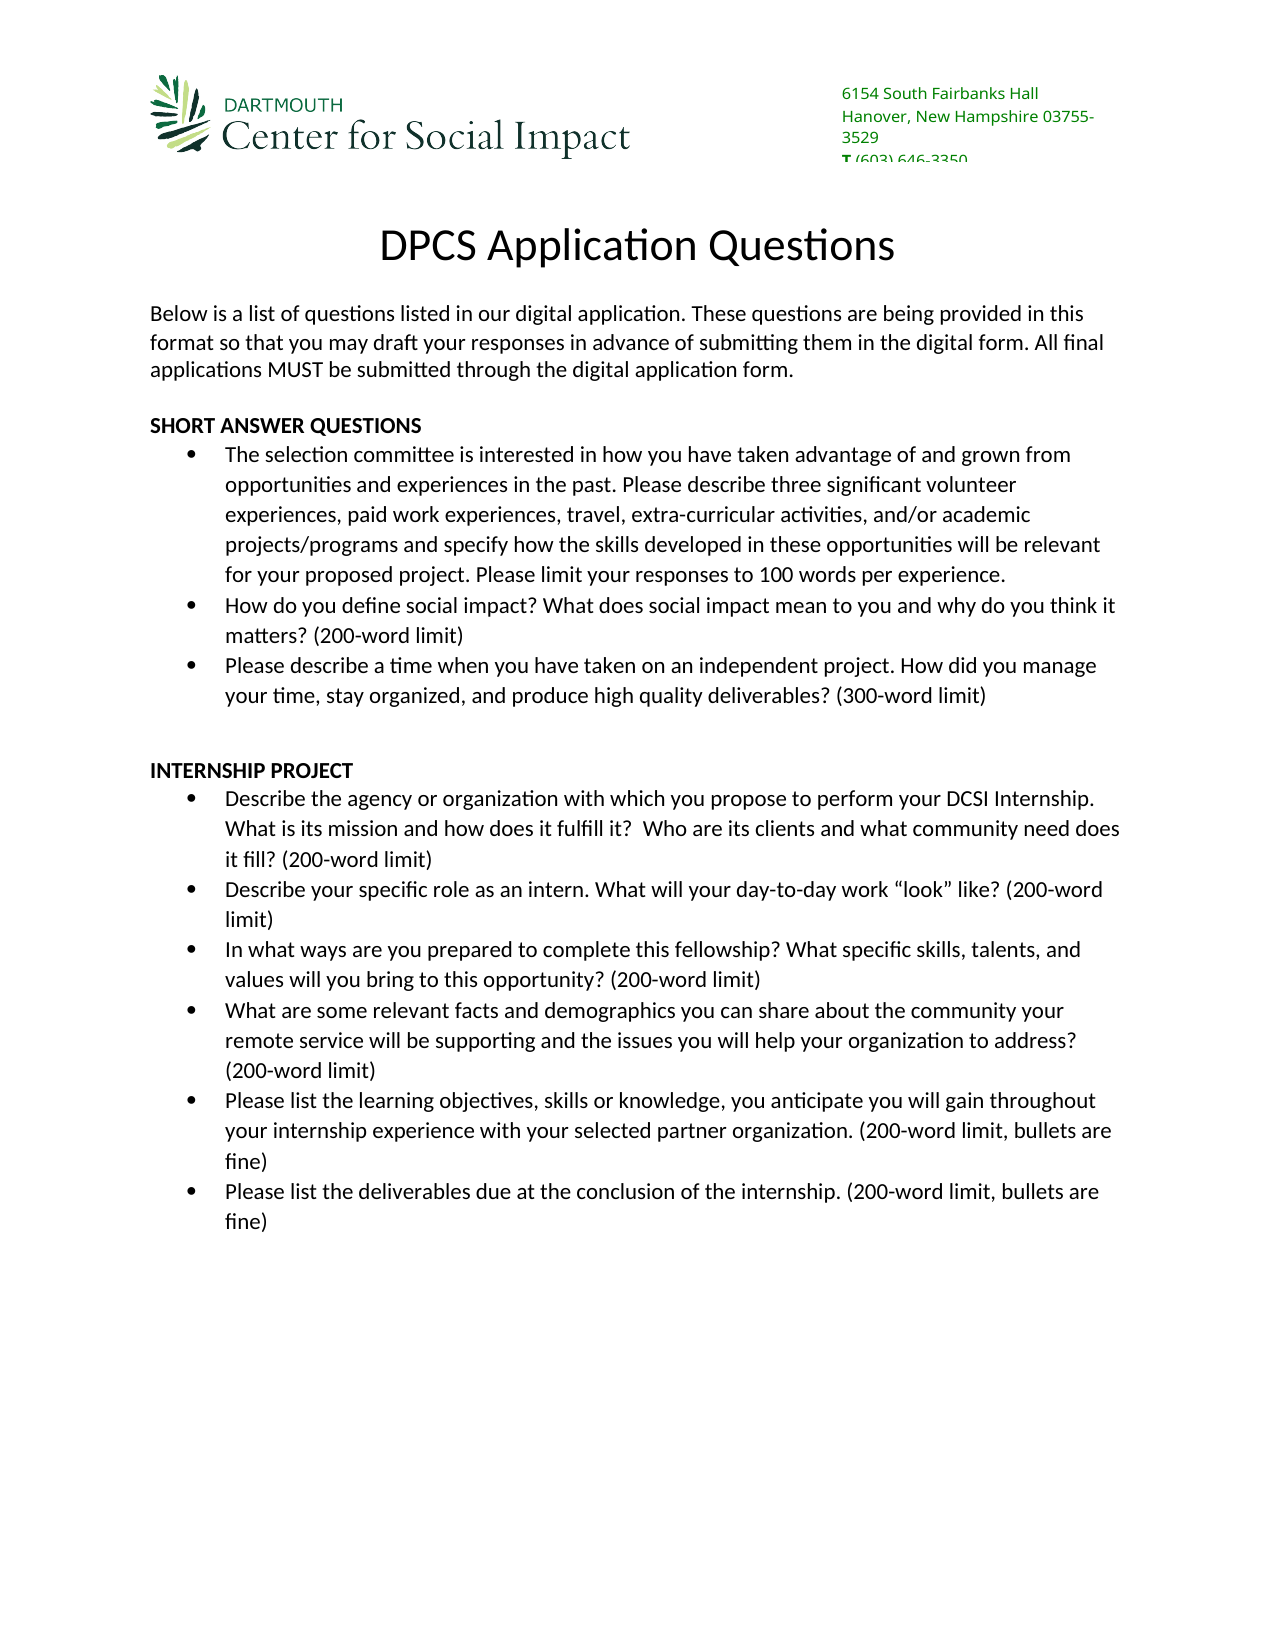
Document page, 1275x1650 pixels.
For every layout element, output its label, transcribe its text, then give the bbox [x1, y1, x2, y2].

picture [150, 75, 630, 159]
list What are some relevant facts and demographics you can share about the community your remote service will be supporting and the issues you will help your organization to address? (200-word limit) [187, 996, 1125, 1084]
list Please describe a time when you have taken on an independent project. How did you manage your time, stay organized, and produce high quality deliverables? (300-word limit) [187, 651, 1125, 709]
list Describe the agency or organization with which you propose to perform your DCSI Internship. What is its mission and how does it fulfill it? Who are its clients and what community need does it fill? (200-word limit) [187, 784, 1125, 873]
text DPCS Application Questions [150, 216, 1125, 272]
list In what ways are you prepared to complete this fellowship? What specific skills, talents, and values will you bring to this opportunity? (200-word limit) [187, 935, 1125, 993]
list Please list the deliverables due at the conclusion of the internship. (200-word limit, bullets are fine) [187, 1177, 1125, 1235]
list Describe your specific role as an intern. What will your day-to-day work “look” like? (200-word limit) [187, 875, 1125, 933]
text SHORT ANSWER QUESTIONS [150, 412, 1125, 440]
list The selection committee is interested in how you have taken advantage of and grown from opportunities and experiences in the past. Please describe three significant volunteer experiences, paid work experiences, travel, extra-curricular activities, and/or academic projects/programs and specify how the skills developed in these opportunities will be relevant for your proposed project. Please limit your responses to 100 words per experience. [187, 440, 1125, 588]
list How do you define social impact? What does social impact mean to you and why do you think it matters? (200-word limit) [187, 591, 1125, 649]
text Below is a list of questions listed in our digital application. These questions are being provided in this format so that you may draft your responses in advance of submitting them in the digital form. All final applications MUST be submitted through the digital application form. [150, 299, 1125, 384]
list Please list the learning objectives, skills or knowledge, you anticipate you will gain throughout your internship experience with your selected partner organization. (200-word limit, bullets are fine) [187, 1086, 1125, 1175]
text INTERNSHIP PROJECT [150, 756, 1125, 784]
